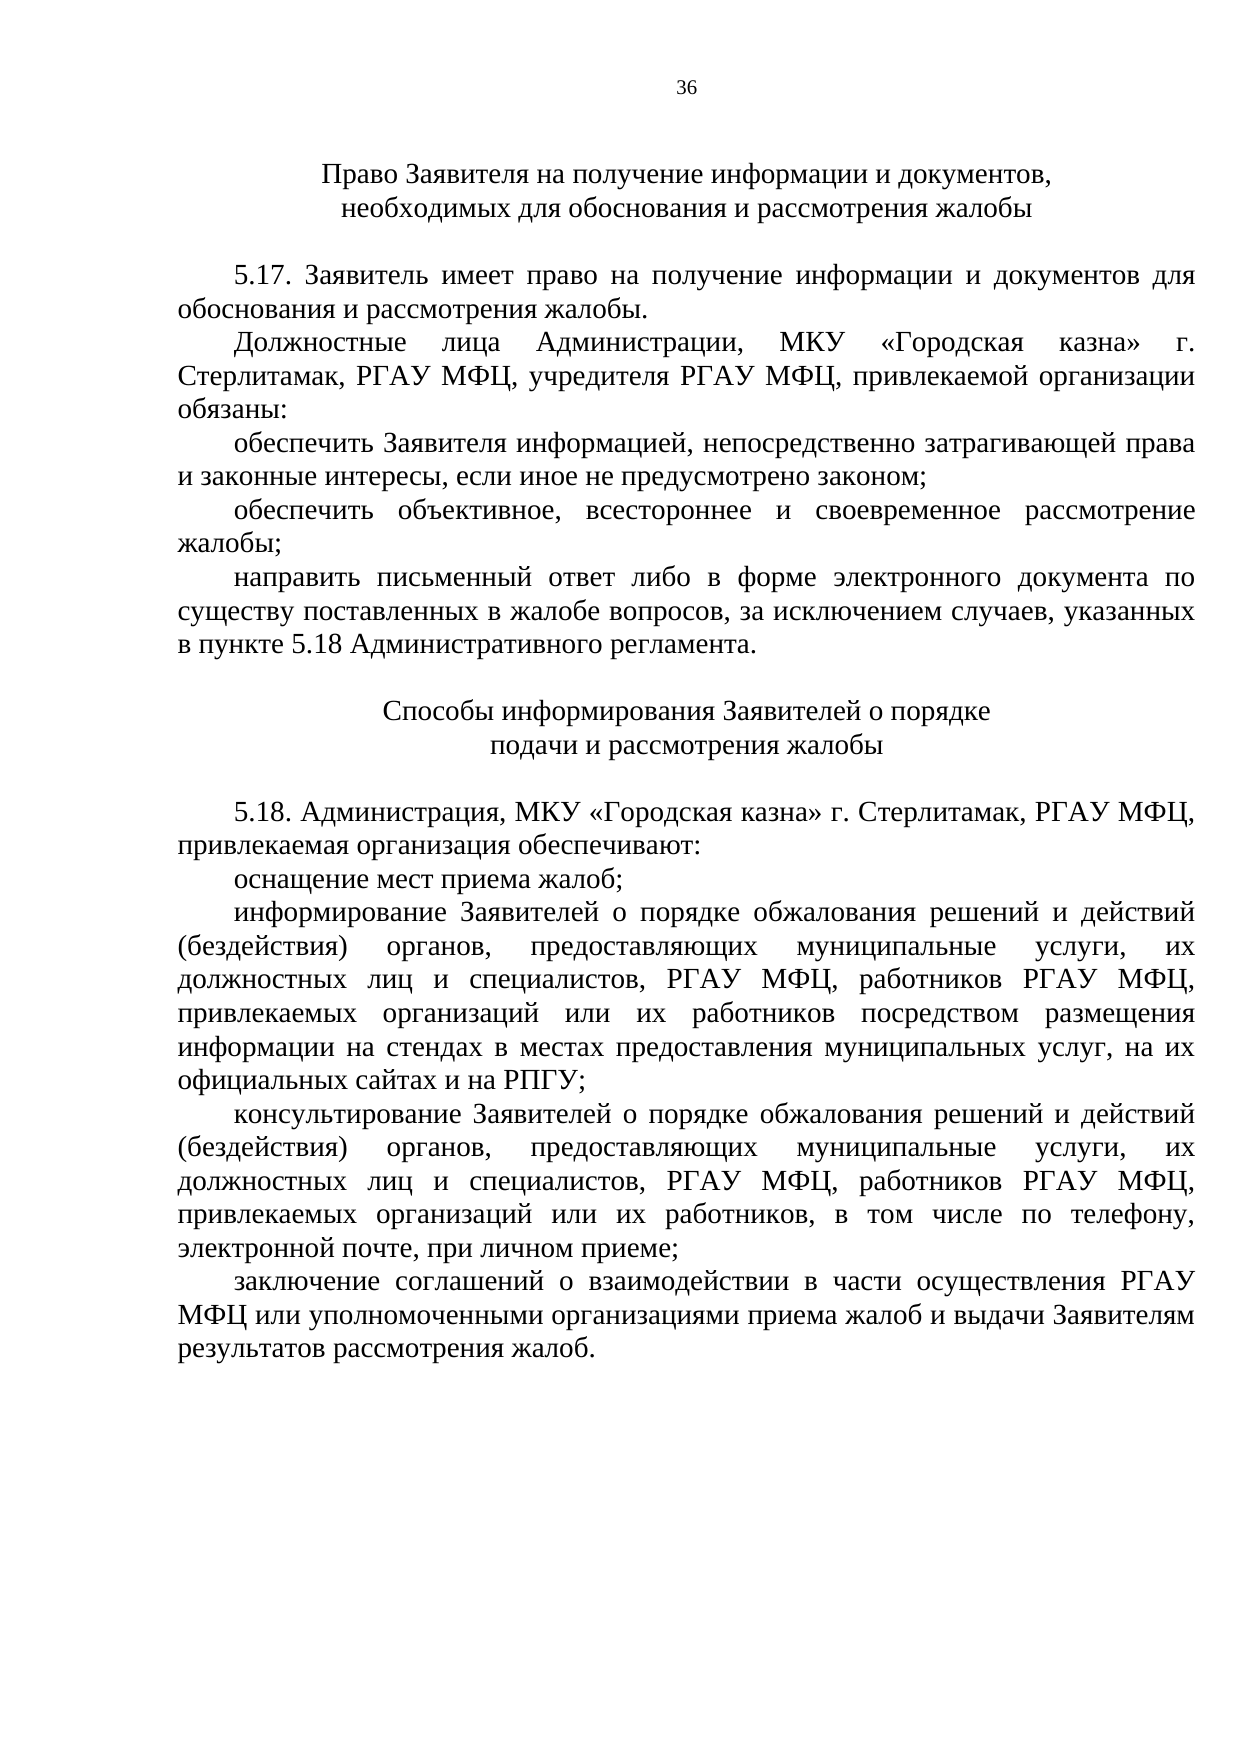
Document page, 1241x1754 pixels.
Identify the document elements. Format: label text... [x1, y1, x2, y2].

text обеспечить Заявителя информацией, непосредственно затрагивающей права и законные интересы, если иное не предусмотрено законом; [177, 425, 1196, 492]
text информирование Заявителей о порядке обжалования решений и действий (бездействия) органов, предоставляющих муниципальные услуги, их должностных лиц и специалистов, РГАУ МФЦ, работников РГАУ МФЦ, привлекаемых организаций или их работников посредством размещения информации на стендах в местах предоставления муниципальных услуг, на их официальных сайтах и на РПГУ; [177, 894, 1196, 1096]
text консультирование Заявителей о порядке обжалования решений и действий (бездействия) органов, предоставляющих муниципальные услуги, их должностных лиц и специалистов, РГАУ МФЦ, работников РГАУ МФЦ, привлекаемых организаций или их работников, в том числе по телефону, электронной почте, при личном приеме; [177, 1096, 1196, 1263]
text подачи и рассмотрения жалобы [177, 727, 1196, 760]
text оснащение мест приема жалоб; [177, 861, 1196, 894]
text заключение соглашений о взаимодействии в части осуществления РГАУ МФЦ или уполномоченными организациями приема жалоб и выдачи Заявителям результатов рассмотрения жалоб. [177, 1263, 1196, 1364]
text Должностные лица Администрации, МКУ «Городская казна» г. Стерлитамак, РГАУ МФЦ, учредителя РГАУ МФЦ, привлекаемой организации обязаны: [177, 324, 1196, 425]
text 5.18. Администрация, МКУ «Городская казна» г. Стерлитамак, РГАУ МФЦ, привлекаемая организация обеспечивают: [177, 794, 1196, 861]
text Право Заявителя на получение информации и документов, [177, 157, 1196, 190]
text Способы информирования Заявителей о порядке [177, 693, 1196, 727]
text направить письменный ответ либо в форме электронного документа по существу поставленных в жалобе вопросов, за исключением случаев, указанных в пункте 5.18 Административного регламента. [177, 559, 1196, 660]
text необходимых для обоснования и рассмотрения жалобы [177, 190, 1196, 224]
text обеспечить объективное, всестороннее и своевременное рассмотрение жалобы; [177, 492, 1196, 559]
text 5.17. Заявитель имеет право на получение информации и документов для обоснования и рассмотрения жалобы. [177, 257, 1196, 324]
